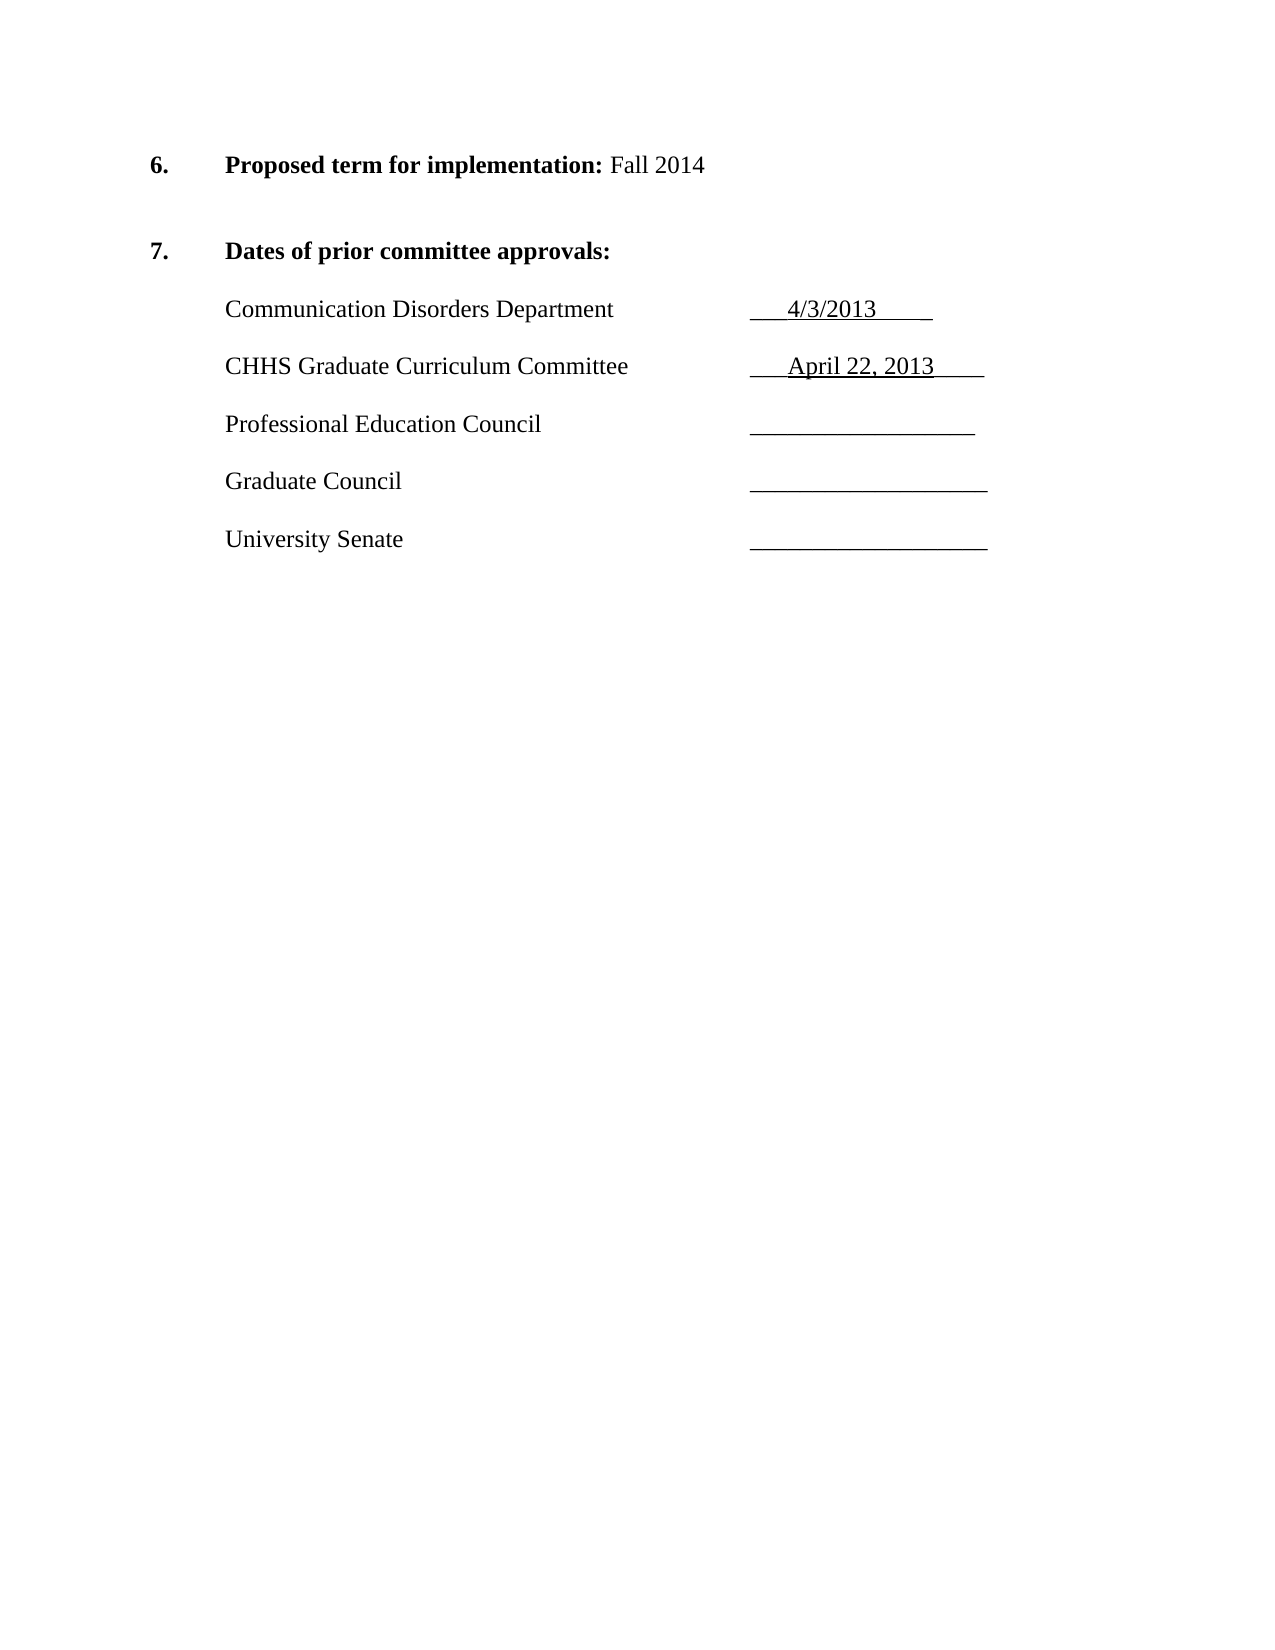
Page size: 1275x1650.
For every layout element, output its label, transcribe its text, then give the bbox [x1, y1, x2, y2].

text Professional Education Council __________________ [150, 409, 1125, 437]
text 6. Proposed term for implementation: Fall 2014 [150, 150, 1125, 179]
text CHHS Graduate Curriculum Committee ___April 22, 2013____ [150, 351, 1125, 380]
text 7. Dates of prior committee approvals: [150, 236, 1125, 265]
text Communication Disorders Department ___4/3/2013 _ [150, 294, 1125, 322]
text Graduate Council ___________________ [150, 466, 1125, 495]
text University Senate ___________________ [150, 524, 1125, 552]
